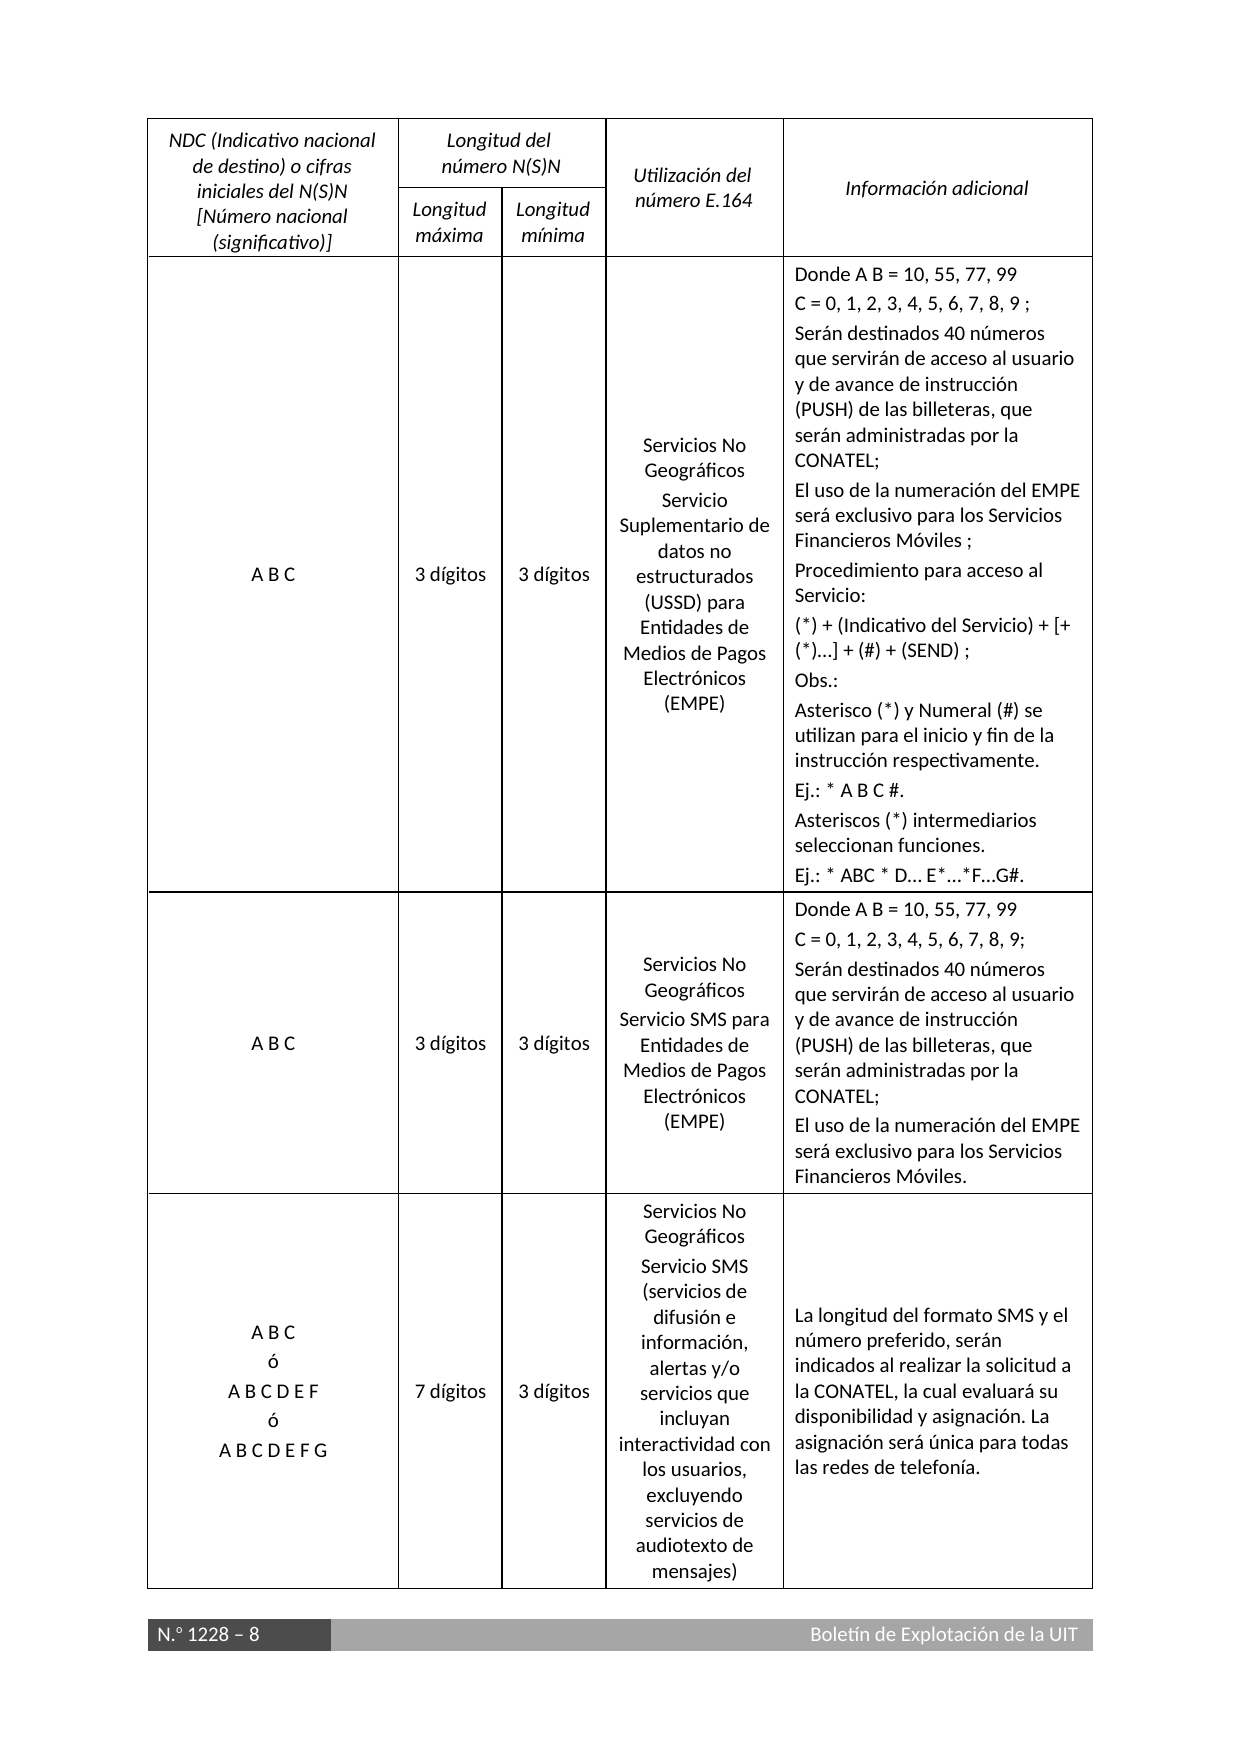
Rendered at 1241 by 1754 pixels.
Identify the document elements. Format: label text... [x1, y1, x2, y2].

table_cell La longitud del formato SMS y el número preferido, serán indicados al realizar la solicitud a la CONATEL, la cual evaluará su disponibilidad y asignación. La asignación será única para todas las redes de telefonía. [784, 1194, 1092, 1588]
table_cell 7 dígitos [399, 1194, 501, 1588]
table_cell Donde A B = 10, 55, 77, 99 C = 0, 1, 2, 3, 4, 5, 6, 7, 8, 9; Serán destinados 40 números que servirán de acceso al usuario y de avance de instrucción (PUSH) de las billeteras, que serán administradas por la CONATEL; El uso de la numeración del EMPE será exclusivo para los Servicios Financieros Móviles. [784, 893, 1092, 1193]
table_cell Longitud mínima [503, 188, 605, 256]
table_cell Longitud máxima [399, 188, 501, 256]
table_cell A B C [148, 892, 398, 1193]
table_cell Servicios No Geográficos Servicio Suplementario de datos no estructurados (USSD) para Entidades de Medios de Pagos Electrónicos (EMPE) [607, 257, 783, 891]
table_cell A B C [148, 257, 398, 891]
table_cell Servicios No Geográficos Servicio SMS para Entidades de Medios de Pagos Electrónicos (EMPE) [607, 893, 783, 1193]
table_cell 3 dígitos [399, 257, 501, 891]
table_cell Servicios No Geográficos Servicio SMS (servicios de difusión e información, alertas y/o servicios que incluyan interactividad con los usuarios, excluyendo servicios de audiotexto de mensajes) [607, 1194, 783, 1588]
table_cell 3 dígitos [503, 257, 605, 891]
table_cell 3 dígitos [503, 1194, 605, 1588]
table_header Información adicional [784, 119, 1092, 256]
table_header Longitud del número N(S)N [399, 119, 605, 187]
table_header NDC (Indicativo nacional de destino) o cifras iniciales del N(S)N [Número nacional (significativo)] [148, 119, 398, 256]
table_header Utilización del número E.164 [607, 119, 783, 256]
table_cell Donde A B = 10, 55, 77, 99 C = 0, 1, 2, 3, 4, 5, 6, 7, 8, 9 ; Serán destinados 40 números que servirán de acceso al usuario y de avance de instrucción (PUSH) de las billeteras, que serán administradas por la CONATEL; El uso de la numeración del EMPE será exclusivo para los Servicios Financieros Móviles ; Procedimiento para acceso al Servicio: (*) + (Indicativo del Servicio) + [+(*)…] + (#) + (SEND) ; Obs.: Asterisco (*) y Numeral (#) se utilizan para el inicio y fin de la instrucción respectivamente. Ej.: * A B C #. Asteriscos (*) intermediarios seleccionan funciones. Ej.: * ABC * D… E*…*F…G#. [784, 257, 1092, 891]
table_cell 3 dígitos [399, 893, 501, 1193]
table_cell A B C ó A B C D E F ó A B C D E F G [148, 1194, 398, 1588]
table_cell 3 dígitos [503, 893, 605, 1193]
